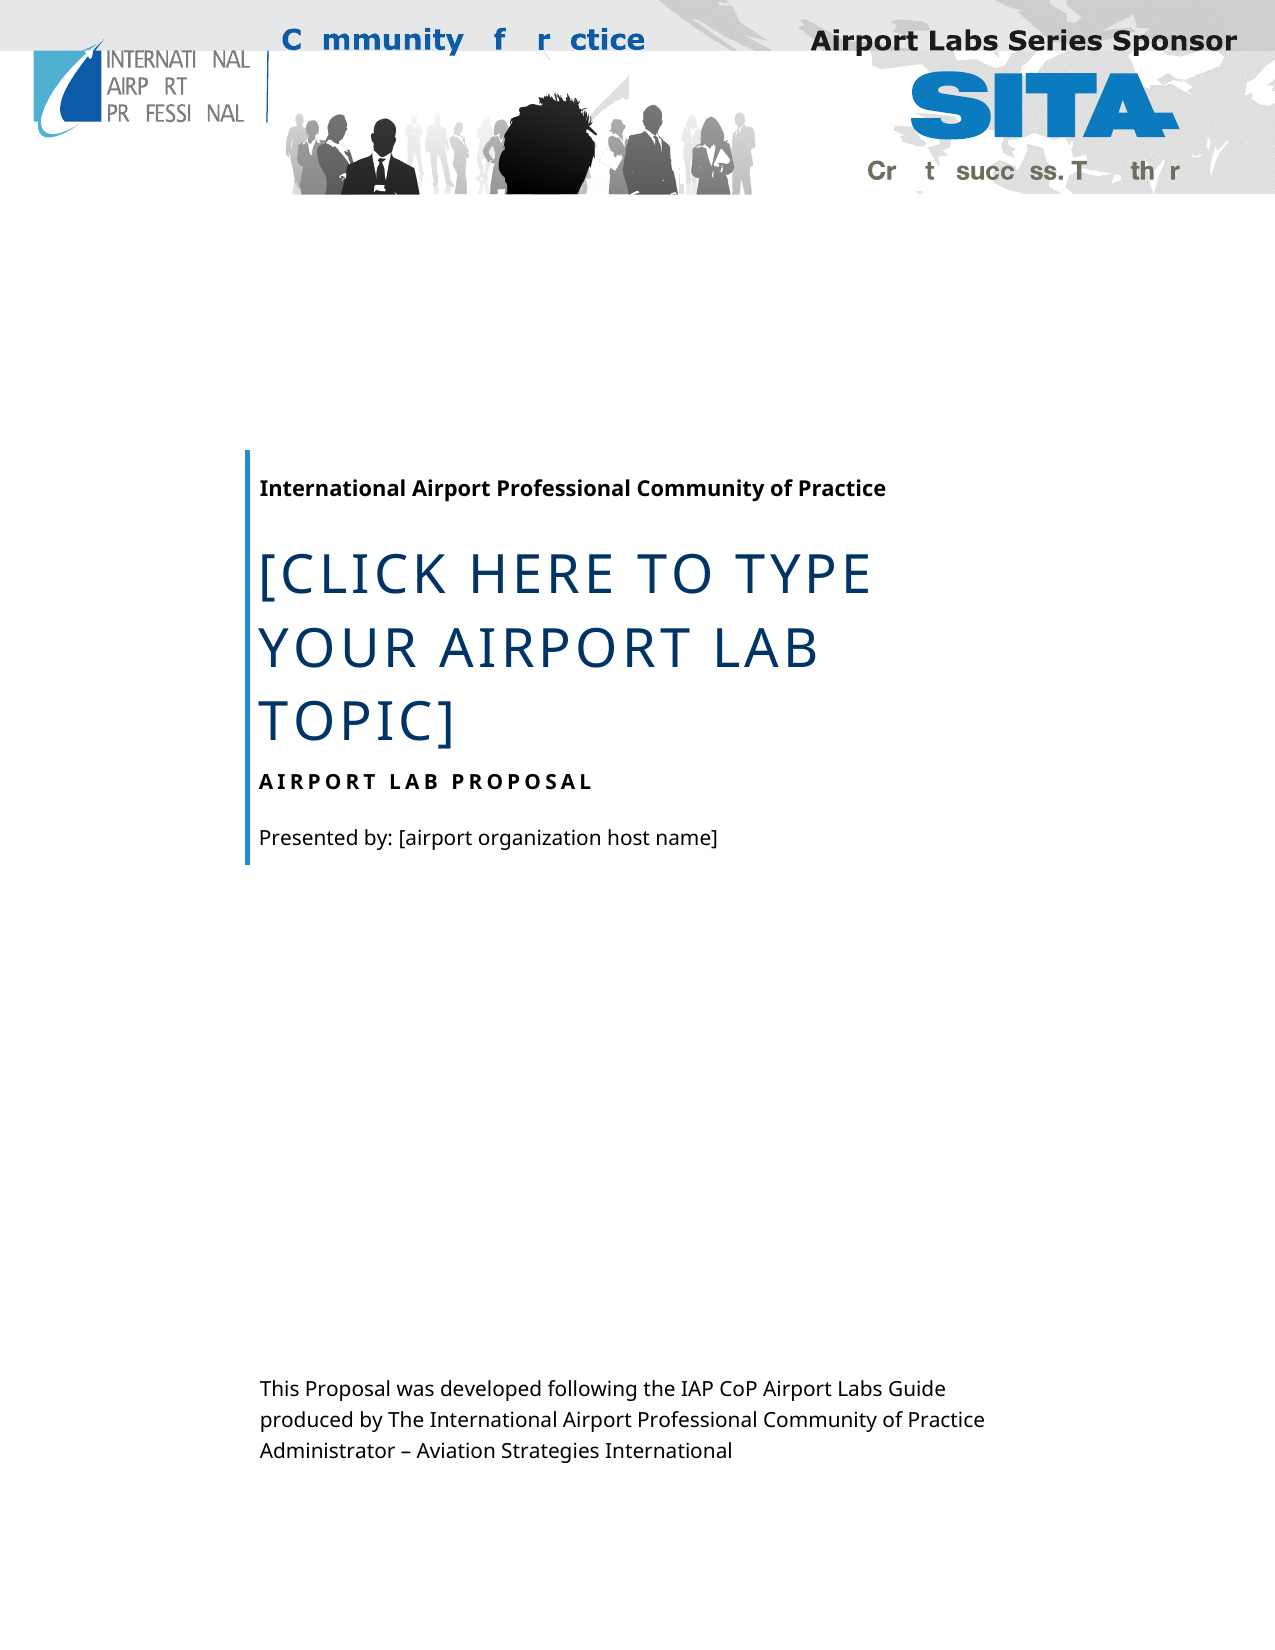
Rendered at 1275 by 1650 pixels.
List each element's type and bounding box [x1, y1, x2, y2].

picture [0, 0, 1275, 223]
